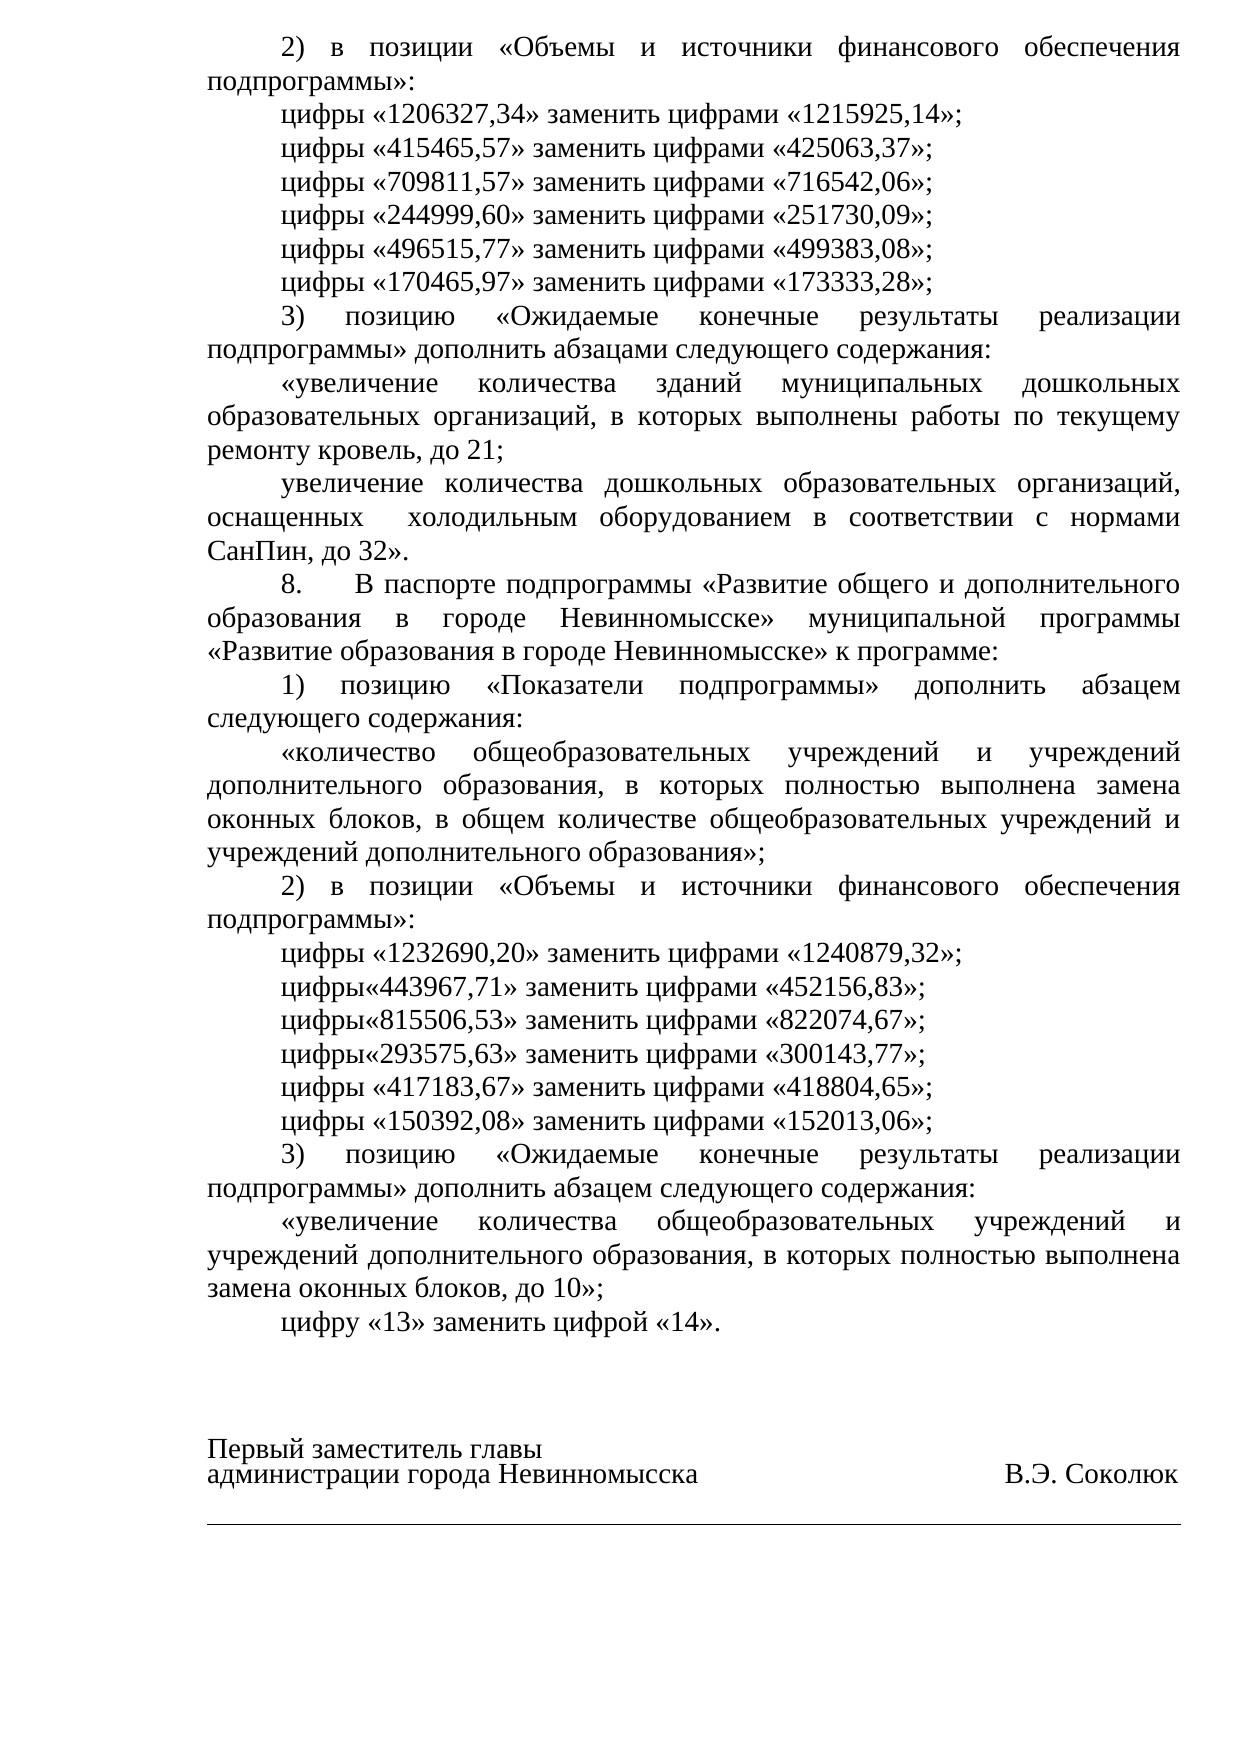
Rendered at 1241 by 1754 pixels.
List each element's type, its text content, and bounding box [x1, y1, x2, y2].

text цифры«815506,53» заменить цифрами «822074,67»; [207, 1002, 1181, 1036]
list В паспорте подпрограммы «Развитие общего и дополнительного образования в городе Невинномысске» муниципальной программы «Развитие образования в городе Невинномысске» к программе: [207, 566, 1181, 667]
text цифры «244999,60» заменить цифрами «251730,09»; [207, 197, 1181, 231]
text 2) в позиции «Объемы и источники финансового обеспечения подпрограммы»: [207, 29, 1181, 97]
text цифры «496515,77» заменить цифрами «499383,08»; [207, 231, 1181, 264]
text цифры«443967,71» заменить цифрами «452156,83»; [207, 969, 1181, 1002]
text цифры «709811,57» заменить цифрами «716542,06»; [207, 164, 1181, 197]
text цифры«293575,63» заменить цифрами «300143,77»; [207, 1036, 1181, 1069]
text 1) позицию «Показатели подпрограммы» дополнить абзацем следующего содержания: [207, 667, 1181, 734]
text 2) в позиции «Объемы и источники финансового обеспечения подпрограммы»: [207, 868, 1181, 935]
text 3) позицию «Ожидаемые конечные результаты реализации подпрограммы» дополнить абзацами следующего содержания: [207, 298, 1181, 365]
text 3) позицию «Ожидаемые конечные результаты реализации подпрограммы» дополнить абзацем следующего содержания: [207, 1136, 1181, 1203]
text «увеличение количества общеобразовательных учреждений и учреждений дополнительного образования, в которых полностью выполнена замена оконных блоков, до 10»; [207, 1203, 1181, 1304]
text цифры «1232690,20» заменить цифрами «1240879,32»; [207, 935, 1181, 969]
text «увеличение количества зданий муниципальных дошкольных образовательных организаций, в которых выполнены работы по текущему ремонту кровель, до 21; [207, 365, 1181, 466]
text увеличение количества дошкольных образовательных организаций, оснащенных холодильным оборудованием в соответствии с нормами СанПин, до 32». [207, 466, 1181, 566]
text администрации города Невинномысска В.Э. Соколюк [207, 1463, 1181, 1488]
text цифру «13» заменить цифрой «14». [207, 1304, 1181, 1338]
text цифры «417183,67» заменить цифрами «418804,65»; [207, 1069, 1181, 1103]
text цифры «415465,57» заменить цифрами «425063,37»; [207, 130, 1181, 164]
text цифры «1206327,34» заменить цифрами «1215925,14»; [207, 97, 1181, 130]
text цифры «150392,08» заменить цифрами «152013,06»; [207, 1103, 1181, 1136]
text «количество общеобразовательных учреждений и учреждений дополнительного образования, в которых полностью выполнена замена оконных блоков, в общем количестве общеобразовательных учреждений и учреждений дополнительного образования»; [207, 734, 1181, 868]
text цифры «170465,97» заменить цифрами «173333,28»; [207, 264, 1181, 298]
text Первый заместитель главы [207, 1438, 1181, 1463]
